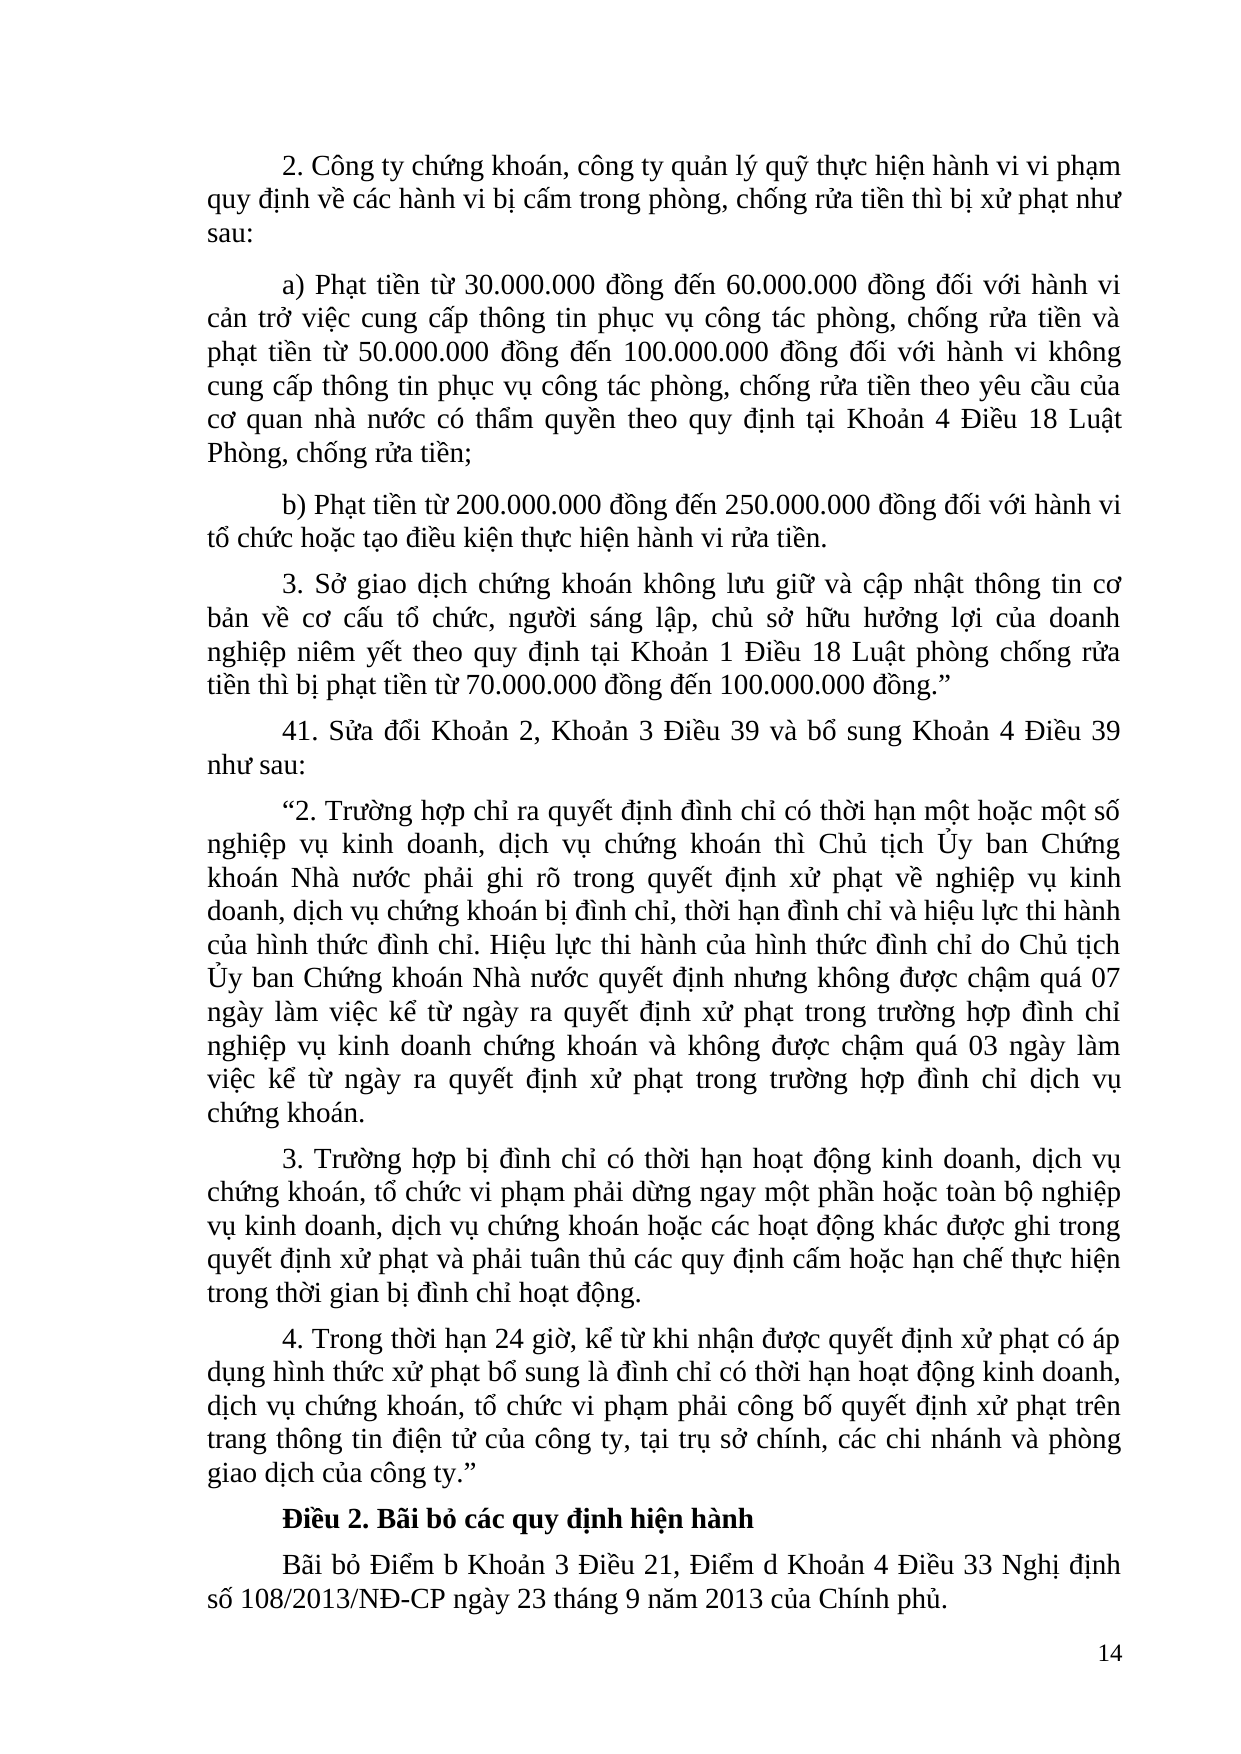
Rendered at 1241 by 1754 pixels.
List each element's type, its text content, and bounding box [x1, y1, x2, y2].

text 3. Sở giao dịch chứng khoán không lưu giữ và cập nhật thông tin cơ bản về cơ cấu tổ chức, người sáng lập, chủ sở hữu hưởng lợi của doanh nghiệp niêm yết theo quy định tại Khoản 1 Điều 18 Luật phòng chống rửa tiền thì bị phạt tiền từ 70.000.000 đồng đến 100.000.000 đồng.” [207, 567, 1122, 701]
text Điều 2. Bãi bỏ các quy định hiện hành [207, 1501, 1122, 1535]
text b) Phạt tiền từ 200.000.000 đồng đến 250.000.000 đồng đối với hành vi tổ chức hoặc tạo điều kiện thực hiện hành vi rửa tiền. [207, 487, 1122, 554]
text 4. Trong thời hạn 24 giờ, kể từ khi nhận được quyết định xử phạt có áp dụng hình thức xử phạt bổ sung là đình chỉ có thời hạn hoạt động kinh doanh, dịch vụ chứng khoán, tổ chức vi phạm phải công bố quyết định xử phạt trên trang thông tin điện tử của công ty, tại trụ sở chính, các chi nhánh và phòng giao dịch của công ty.” [207, 1321, 1122, 1489]
text 3. Trường hợp bị đình chỉ có thời hạn hoạt động kinh doanh, dịch vụ chứng khoán, tổ chức vi phạm phải dừng ngay một phần hoặc toàn bộ nghiệp vụ kinh doanh, dịch vụ chứng khoán hoặc các hoạt động khác được ghi trong quyết định xử phạt và phải tuân thủ các quy định cấm hoặc hạn chế thực hiện trong thời gian bị đình chỉ hoạt động. [207, 1141, 1122, 1308]
text 41. Sửa đổi Khoản 2, Khoản 3 Điều 39 và bổ sung Khoản 4 Điều 39 như sau: [207, 713, 1122, 780]
text Bãi bỏ Điểm b Khoản 3 Điều 21, Điểm d Khoản 4 Điều 33 Nghị định số 108/2013/NĐ-CP ngày 23 tháng 9 năm 2013 của Chính phủ. [207, 1547, 1122, 1614]
text a) Phạt tiền từ 30.000.000 đồng đến 60.000.000 đồng đối với hành vi cản trở việc cung cấp thông tin phục vụ công tác phòng, chống rửa tiền và phạt tiền từ 50.000.000 đồng đến 100.000.000 đồng đối với hành vi không cung cấp thông tin phục vụ công tác phòng, chống rửa tiền theo yêu cầu của cơ quan nhà nước có thẩm quyền theo quy định tại Khoản 4 Điều 18 Luật Phòng, chống rửa tiền; [207, 267, 1122, 468]
text “2. Trường hợp chỉ ra quyết định đình chỉ có thời hạn một hoặc một số nghiệp vụ kinh doanh, dịch vụ chứng khoán thì Chủ tịch Ủy ban Chứng khoán Nhà nước phải ghi rõ trong quyết định xử phạt về nghiệp vụ kinh doanh, dịch vụ chứng khoán bị đình chỉ, thời hạn đình chỉ và hiệu lực thi hành của hình thức đình chỉ. Hiệu lực thi hành của hình thức đình chỉ do Chủ tịch Ủy ban Chứng khoán Nhà nước quyết định nhưng không được chậm quá 07 ngày làm việc kể từ ngày ra quyết định xử phạt trong trường hợp đình chỉ nghiệp vụ kinh doanh chứng khoán và không được chậm quá 03 ngày làm việc kể từ ngày ra quyết định xử phạt trong trường hợp đình chỉ dịch vụ chứng khoán. [207, 793, 1122, 1128]
text 2. Công ty chứng khoán, công ty quản lý quỹ thực hiện hành vi vi phạm quy định về các hành vi bị cấm trong phòng, chống rửa tiền thì bị xử phạt như sau: [207, 148, 1122, 248]
